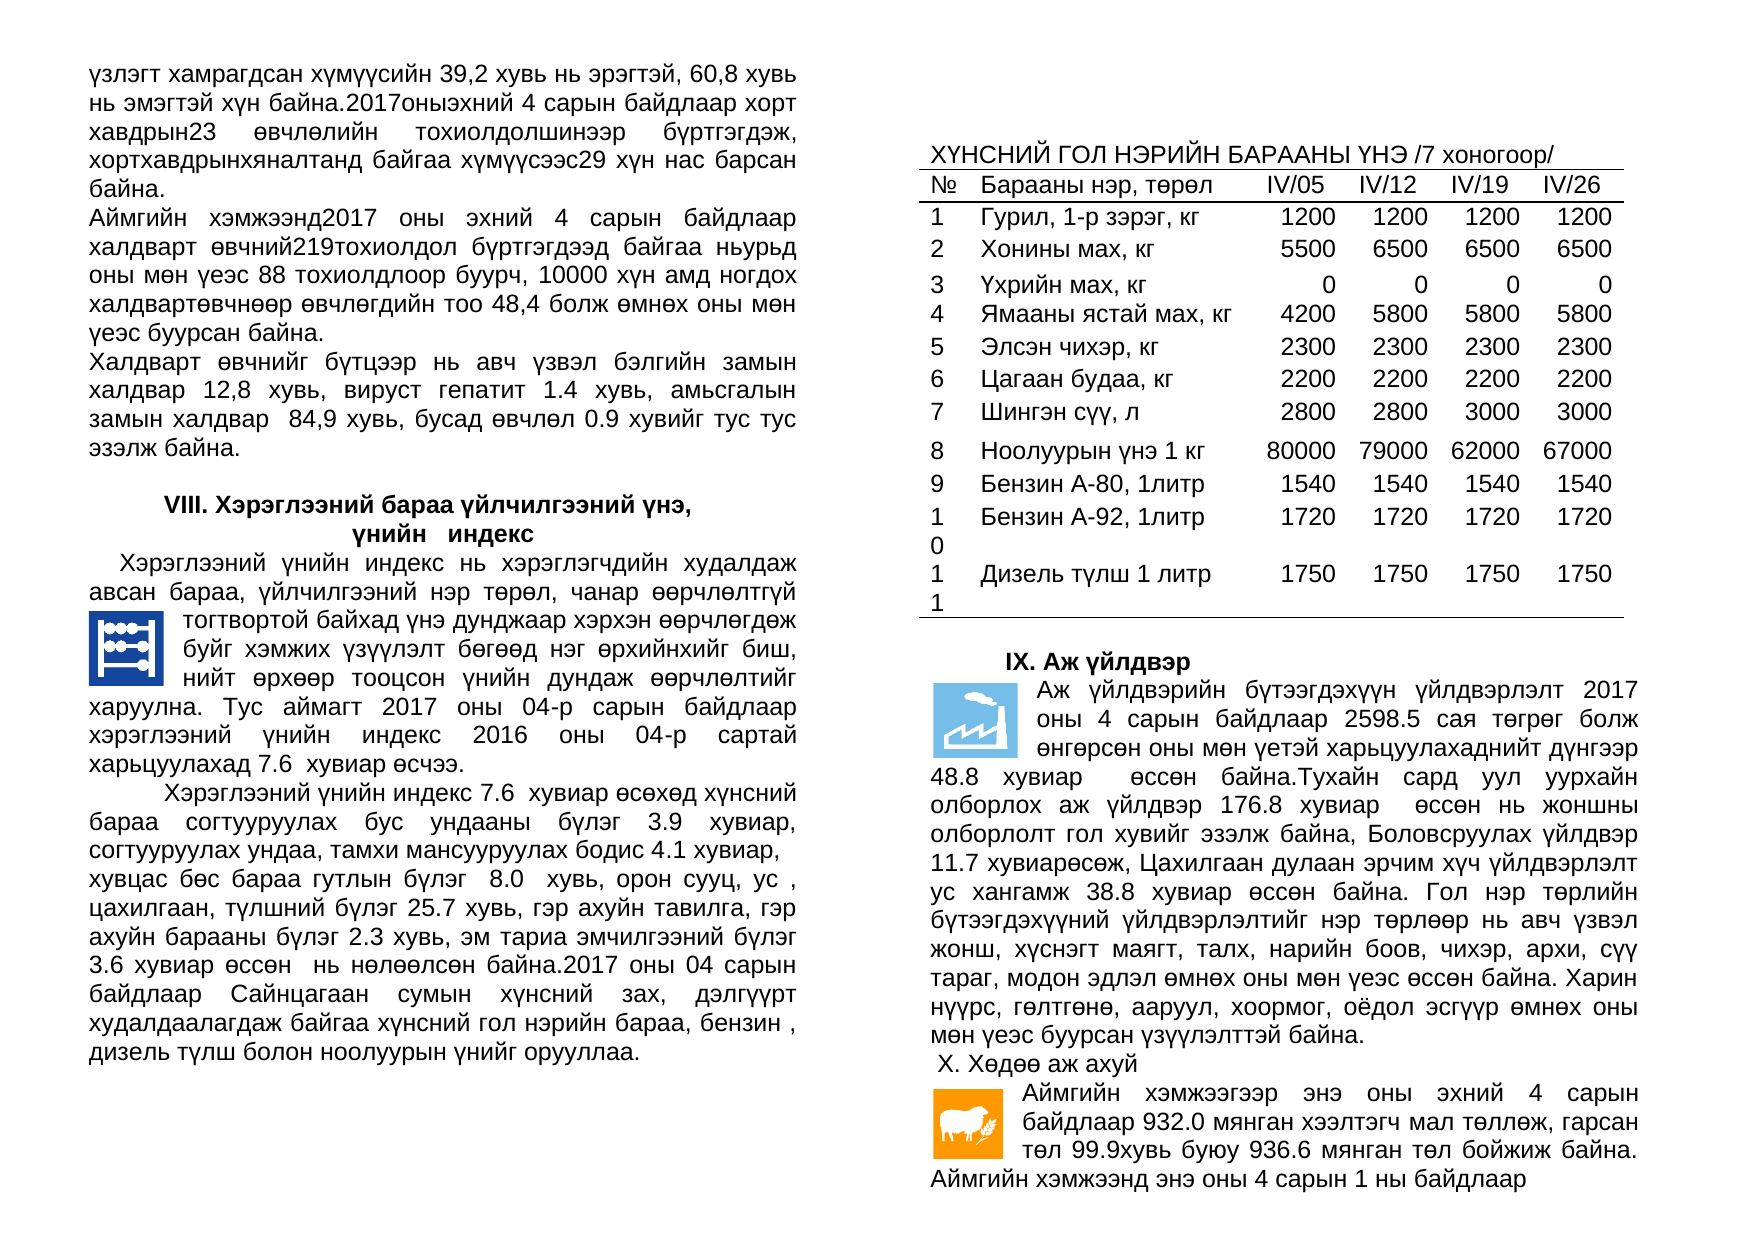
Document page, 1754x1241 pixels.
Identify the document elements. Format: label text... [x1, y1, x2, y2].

table_cell 1720 [1347, 502, 1439, 559]
table_cell Ямааны ястай мах, кг [969, 299, 1255, 332]
table_cell 1 [919, 203, 969, 234]
table_cell 6500 [1439, 234, 1531, 270]
table_cell 1720 [1531, 502, 1623, 559]
table_cell 1200 [1439, 203, 1531, 234]
table_cell 6500 [1347, 234, 1439, 270]
picture [933, 1089, 1004, 1159]
table_cell 0 [1347, 270, 1439, 299]
text Аймгийн хэмжээгээр энэ оны эхний 4 сарын байдлаар 932.0 мянган хээлтэгч мал төллөж, гарсан төл 99.9хувь буюу 936.6 мянган төл бойжиж байна. Аймгийн хэмжээнд энэ оны 4 сарын 1 ны байдлаар [930, 1078, 1639, 1193]
table_cell 2300 [1439, 332, 1531, 364]
picture [88, 611, 164, 686]
table_cell 5500 [1255, 234, 1347, 270]
text Халдварт өвчнийг бүтцээр нь авч үзвэл бэлгийн замын халдвар 12,8 хувь, вируст гепатит 1.4 хувь, амьсгалын замын халдвар 84,9 хувь, бусад өвчлөл 0.9 хувийг тус тус эзэлж байна. [89, 347, 797, 462]
table_cell 2200 [1531, 365, 1623, 397]
text үнийн индекс [89, 519, 797, 548]
table_cell 2300 [1255, 332, 1347, 364]
table_cell 1750 [1531, 560, 1623, 617]
text VIII. Хэрэглээний бараа үйлчилгээний үнэ, [89, 490, 797, 519]
table_cell 3 [919, 270, 969, 299]
table_cell 8 [919, 436, 969, 469]
table_cell 6500 [1531, 234, 1623, 270]
table_cell 2300 [1531, 332, 1623, 364]
table_cell 9 [919, 469, 969, 502]
table_cell 3000 [1439, 397, 1531, 436]
table_cell Хонины мах, кг [969, 234, 1255, 270]
table_cell 5800 [1531, 299, 1623, 332]
table_cell 7 [919, 397, 969, 436]
table_cell 79000 [1347, 436, 1439, 469]
table_cell 1540 [1255, 469, 1347, 502]
text IX. Аж үйлдвэр [930, 647, 1639, 676]
table_header IV/26 [1531, 170, 1623, 201]
table_cell 2200 [1347, 365, 1439, 397]
table_cell 2 [919, 234, 969, 270]
table_cell 67000 [1531, 436, 1623, 469]
table_cell 80000 [1255, 436, 1347, 469]
text X. Хөдөө аж ахуй [930, 1049, 1639, 1078]
picture [933, 683, 1018, 758]
table_cell 62000 [1439, 436, 1531, 469]
table_cell 1540 [1439, 469, 1531, 502]
table_cell 11 [919, 560, 969, 617]
table_cell 1750 [1255, 560, 1347, 617]
table_cell 4 [919, 299, 969, 332]
table_cell 5800 [1439, 299, 1531, 332]
text ХҮНСНИЙ ГОЛ НЭРИЙН БАРААНЫ ҮНЭ /7 хоногоор/ [930, 141, 1639, 169]
table_cell Бензин А-80, 1литр [969, 469, 1255, 502]
table_header Барааны нэр, төрөл [969, 170, 1255, 201]
table_cell 1720 [1439, 502, 1531, 559]
table_cell 5 [919, 332, 969, 364]
table_cell 2800 [1347, 397, 1439, 436]
table_header IV/19 [1439, 170, 1531, 201]
table_cell Гурил, 1-р зэрэг, кг [969, 203, 1255, 234]
table_cell 1750 [1347, 560, 1439, 617]
table_cell 2800 [1255, 397, 1347, 436]
table_cell 1200 [1531, 203, 1623, 234]
table_header № [919, 170, 969, 201]
table_cell 1200 [1255, 203, 1347, 234]
table_cell 2300 [1347, 332, 1439, 364]
table_cell 1750 [1439, 560, 1531, 617]
table_header IV/05 [1255, 170, 1347, 201]
text Аймгийн хэмжээнд2017 оны эхний 4 сарын байдлаар халдварт өвчний219тохиолдол бүртгэгдээд байгаа ньурьд оны мөн үеэс 88 тохиолдлоор буурч, 10000 хүн амд ногдох халдвартөвчнөөр өвчлөгдийн тоо 48,4 болж өмнөх оны мөн үеэс буурсан байна. [89, 203, 797, 347]
table_cell 4200 [1255, 299, 1347, 332]
table_cell 5800 [1347, 299, 1439, 332]
table_cell 10 [919, 502, 969, 559]
table_cell 2200 [1255, 365, 1347, 397]
table_cell 1540 [1347, 469, 1439, 502]
text Хэрэглээний үнийн индекс 7.6 хувиар өсөхөд хүнсний бараа согтууруулах бус ундааны бүлэг 3.9 хувиар, согтууруулах ундаа, тамхи мансууруулах бодис 4.1 хувиар, [89, 778, 797, 864]
table_cell 6 [919, 365, 969, 397]
table_cell 1720 [1255, 502, 1347, 559]
table_cell 0 [1531, 270, 1623, 299]
table_cell Дизель түлш 1 литр [969, 560, 1255, 617]
text Аж үйлдвэрийн бүтээгдэхүүн үйлдвэрлэлт 2017 оны 4 сарын байдлаар 2598.5 сая төгрөг болж өнгөрсөн оны мөн үетэй харьцуулахаднийт дүнгээр 48.8 хувиар өссөн байна.Тухайн сард уул уурхайн олборлох аж үйлдвэр 176.8 хувиар өссөн нь жоншны олборлолт гол хувийг эзэлж байна, Боловсруулах үйлдвэр 11.7 хувиарөсөж, Цахилгаан дулаан эрчим хүч үйлдвэрлэлт ус хангамж 38.8 хувиар өссөн байна. Гол нэр төрлийн бүтээгдэхүүний үйлдвэрлэлтийг нэр төрлөөр нь авч үзвэл жонш, хүснэгт маягт, талх, нарийн боов, чихэр, архи, сүү тараг, модон эдлэл өмнөх оны мөн үеэс өссөн байна. Харин нүүрс, гөлтгөнө, ааруул, хоормог, оёдол эсгүүр өмнөх оны мөн үеэс буурсан үзүүлэлттэй байна. [930, 676, 1639, 1049]
table_cell 1540 [1531, 469, 1623, 502]
table_cell Элсэн чихэр, кг [969, 332, 1255, 364]
table_header IV/12 [1347, 170, 1439, 201]
table_cell Бензин А-92, 1литр [969, 502, 1255, 559]
text хувцас бөс бараа гутлын бүлэг 8.0 хувь, орон сууц, ус , цахилгаан, түлшний бүлэг 25.7 хувь, гэр ахуйн тавилга, гэр ахуйн барааны бүлэг 2.3 хувь, эм тариа эмчилгээний бүлэг 3.6 хувиар өссөн нь нөлөөлсөн байна.2017 оны 04 сарын байдлаар Сайнцагаан сумын хүнсний зах, дэлгүүрт худалдаалагдаж байгаа хүнсний гол нэрийн бараа, бензин , дизель түлш болон ноолуурын үнийг орууллаа. [89, 864, 797, 1065]
table_cell Үхрийн мах, кг [969, 270, 1255, 299]
table_cell 2200 [1439, 365, 1531, 397]
table_cell Цагаан будаа, кг [969, 365, 1255, 397]
table_cell 1200 [1347, 203, 1439, 234]
table_cell 3000 [1531, 397, 1623, 436]
table_cell Ноолуурын үнэ 1 кг [969, 436, 1255, 469]
text Хэрэглээний үнийн индекс нь хэрэглэгчдийн худалдаж авсан бараа, үйлчилгээний нэр төрөл, чанар өөрчлөлтгүй тогтвортой байхад үнэ дунджаар хэрхэн өөрчлөгдөж буйг хэмжих үзүүлэлт бөгөөд нэг өрхийнхийг биш, нийт өрхөөр тооцсон үнийн дундаж өөрчлөлтийг харуулна. Тус аймагт 2017 оны 04-р сарын байдлаар хэрэглээний үнийн индекс 2016 оны 04-р сартай харьцуулахад 7.6 хувиар өсчээ. [89, 548, 797, 778]
table_cell Шингэн сүү, л [969, 397, 1255, 436]
table_cell 0 [1439, 270, 1531, 299]
table_cell 0 [1255, 270, 1347, 299]
